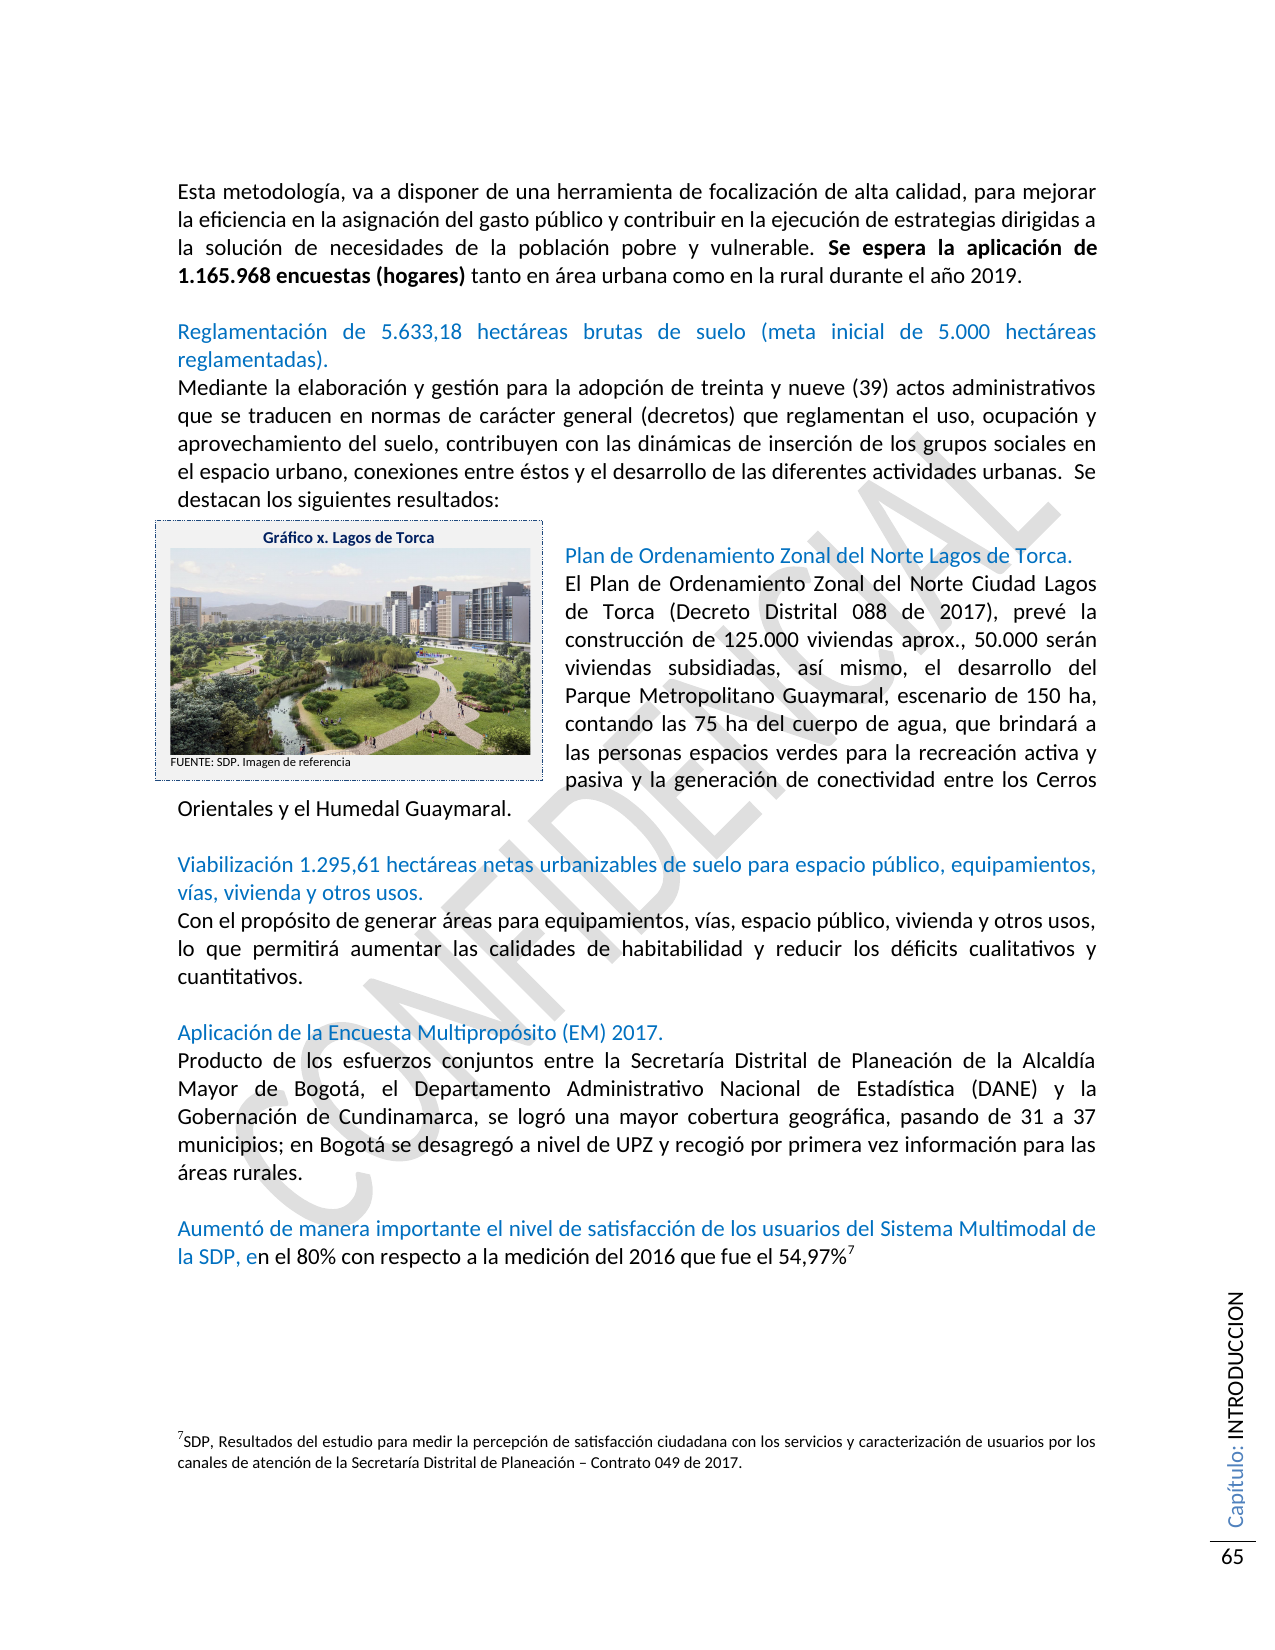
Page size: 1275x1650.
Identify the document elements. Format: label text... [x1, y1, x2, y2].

text Con el propósito de generar áreas para equipamientos, vías, espacio público, vivienda y otros usos, lo que permitirá aumentar las calidades de habitabilidad y reducir los déficits cualitativos y cuantitativos. [177, 906, 1098, 990]
text Producto de los esfuerzos conjuntos entre la Secretaría Distrital de Planeación de la Alcaldía Mayor de Bogotá, el Departamento Administrativo Nacional de Estadística (DANE) y la Gobernación de Cundinamarca, se logró una mayor cobertura geográfica, pasando de 31 a 37 municipios; en Bogotá se desagregó a nivel de UPZ y recogió por primera vez información para las áreas rurales. [177, 1046, 1098, 1186]
text Aplicación de la Encuesta Multipropósito (EM) 2017. [177, 1018, 1098, 1046]
text Esta metodología, va a disponer de una herramienta de focalización de alta calidad, para mejorar la eficiencia en la asignación del gasto público y contribuir en la ejecución de estrategias dirigidas a la solución de necesidades de la población pobre y vulnerable. Se espera la aplicación de 1.165.968 encuestas (hogares) tanto en área urbana como en la rural durante el año 2019. [177, 177, 1098, 289]
text Reglamentación de 5.633,18 hectáreas brutas de suelo (meta inicial de 5.000 hectáreas reglamentadas). [177, 317, 1098, 373]
text Mediante la elaboración y gestión para la adopción de treinta y nueve (39) actos administrativos que se traducen en normas de carácter general (decretos) que reglamentan el uso, ocupación y aprovechamiento del suelo, contribuyen con las dinámicas de inserción de los grupos sociales en el espacio urbano, conexiones entre éstos y el desarrollo de las diferentes actividades urbanas. Se destacan los siguientes resultados: [177, 373, 1098, 513]
text El Plan de Ordenamiento Zonal del Norte Ciudad Lagos de Torca (Decreto Distrital 088 de 2017), prevé la construcción de 125.000 viviendas aprox., 50.000 serán viviendas subsidiadas, así mismo, el desarrollo del Parque Metropolitano Guaymaral, escenario de 150 ha, contando las 75 ha del cuerpo de agua, que brindará a las personas espacios verdes para la recreación activa y pasiva y la generación de conectividad entre los Cerros Orientales y el Humedal Guaymaral. [177, 569, 1098, 822]
text Plan de Ordenamiento Zonal del Norte Lagos de Torca. [542, 541, 1098, 569]
text Viabilización 1.295,61 hectáreas netas urbanizables de suelo para espacio público, equipamientos, vías, vivienda y otros usos. [177, 850, 1098, 906]
text Aumentó de manera importante el nivel de satisfacción de los usuarios del Sistema Multimodal de la SDP, en el 80% con respecto a la medición del 2016 que fue el 54,97% [177, 1214, 1098, 1270]
